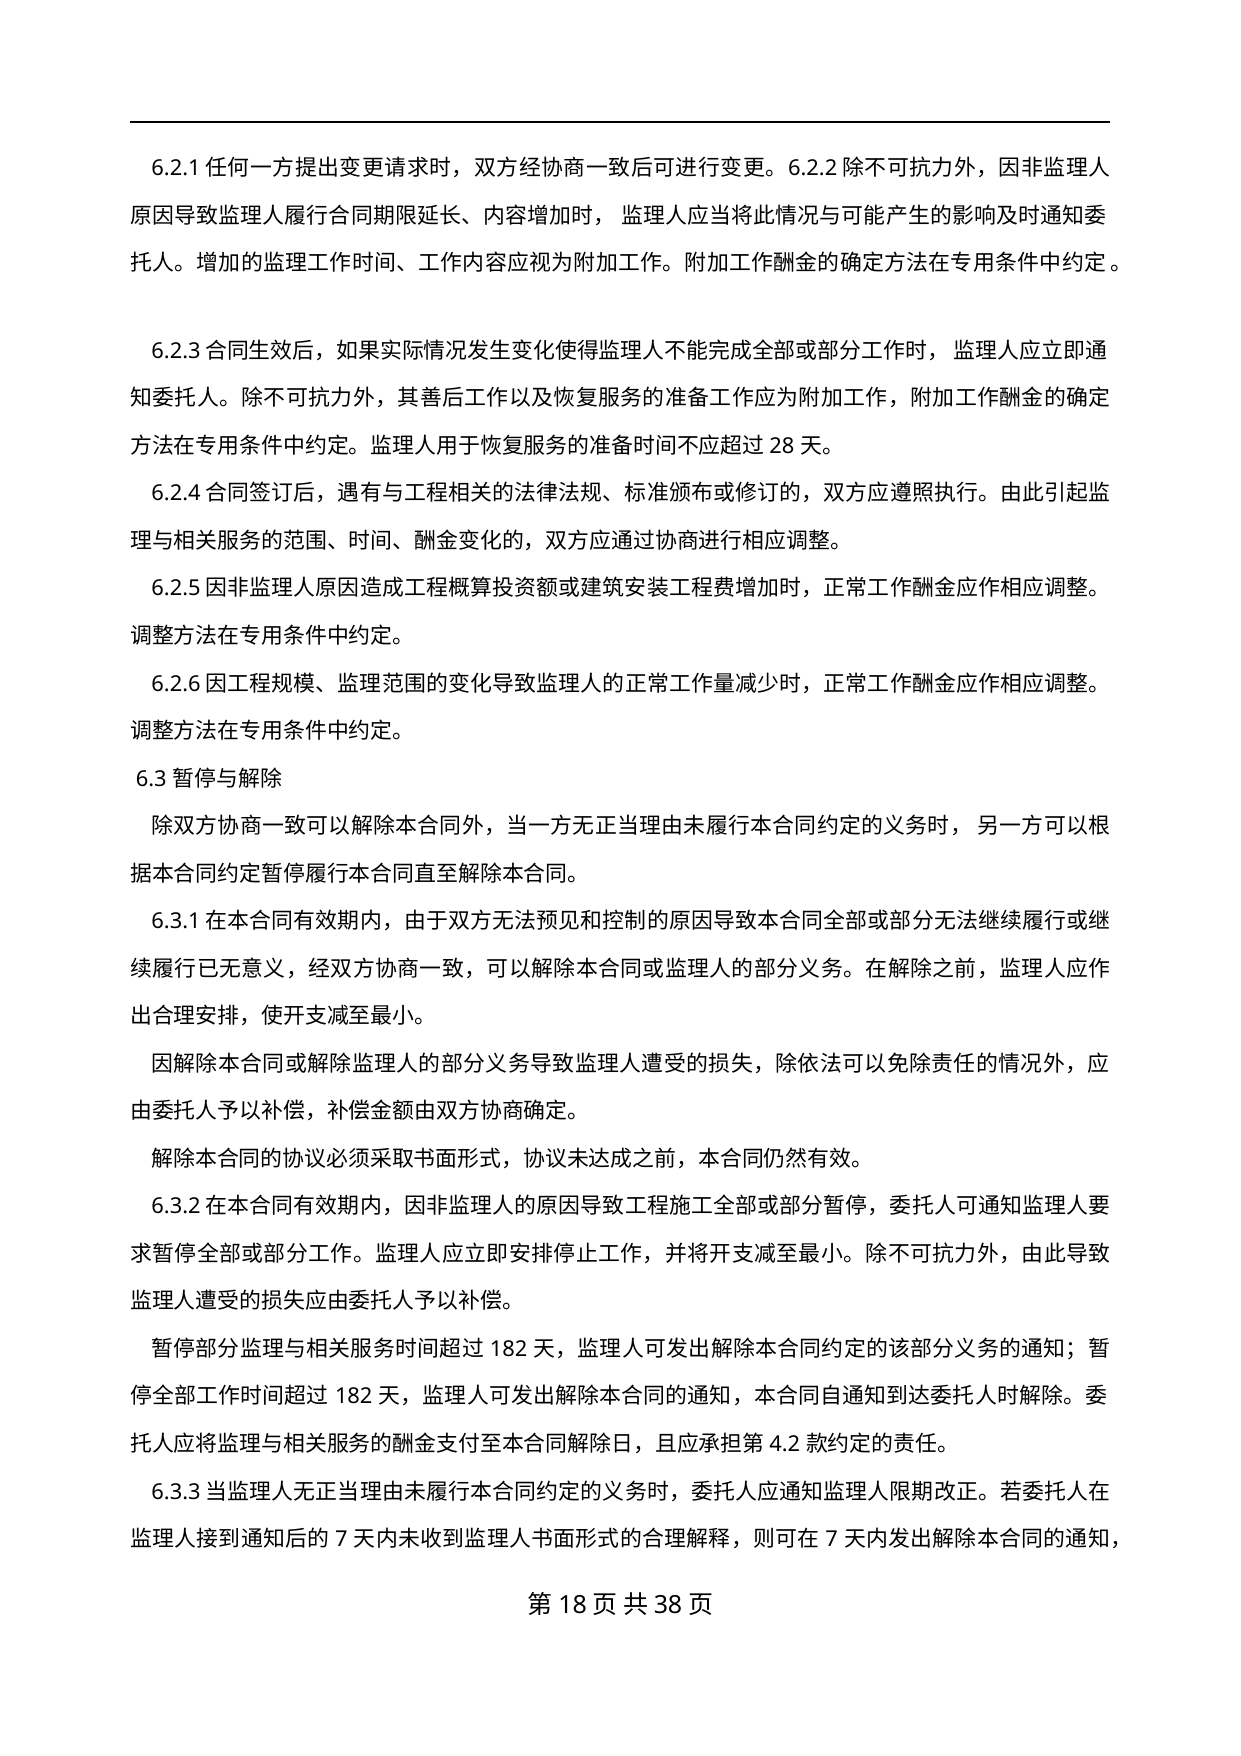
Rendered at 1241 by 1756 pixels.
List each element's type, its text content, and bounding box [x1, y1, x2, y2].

text 暂停部分监理与相关服务时间超过 182 天，监理人可发出解除本合同约定的该部分义务的通知；暂停全部工作时间超过 182 天，监理人可发出解除本合同的通知，本合同自通知到达委托人时解除。委托人应将监理与相关服务的酬金支付至本合同解除日，且应承担第 4.2 款约定的责任。 [130, 1331, 1110, 1458]
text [130, 1474, 1110, 1553]
text 6.2.4合同签订后，遇有与工程相关的法律法规、标准颁布或修订的，双方应遵照执行。由此引起监理与相关服务的范围、时间、酬金变化的，双方应通过协商进行相应调整。 [130, 475, 1110, 554]
text 除双方协商一致可以解除本合同外，当一方无正当理由未履行本合同约定的义务时， 另一方可以根据本合同约定暂停履行本合同直至解除本合同。 [130, 808, 1110, 887]
text 解除本合同的协议必须采取书面形式，协议未达成之前，本合同仍然有效。 [130, 1141, 1110, 1172]
text 6.3.1在本合同有效期内，由于双方无法预见和控制的原因导致本合同全部或部分无法继续履行或继续履行已无意义，经双方协商一致，可以解除本合同或监理人的部分义务。在解除之前，监理人应作出合理安排，使开支减至最小。 [130, 903, 1110, 1030]
text 6.3 暂停与解除 [130, 761, 1110, 792]
text 6.3.2在本合同有效期内，因非监理人的原因导致工程施工全部或部分暂停，委托人可通知监理人要求暂停全部或部分工作。监理人应立即安排停止工作，并将开支减至最小。除不可抗力外，由此导致监理人遭受的损失应由委托人予以补偿。 [130, 1188, 1110, 1315]
text 6.2.1任何一方提出变更请求时，双方经协商一致后可进行变更。6.2.2除不可抗力外，因非监理人原因导致监理人履行合同期限延长、内容增加时， 监理人应当将此情况与可能产生的影响及时通知委托人。增加的监理工作时间、工作内容应视为附加工作。附加工作酬金的确定方法在专用条件中约定。 [130, 150, 1110, 319]
text 6.2.6因工程规模、监理范围的变化导致监理人的正常工作量减少时，正常工作酬金应作相应调整。调整方法在专用条件中约定。 [130, 666, 1110, 745]
text 6.2.5因非监理人原因造成工程概算投资额或建筑安装工程费增加时，正常工作酬金应作相应调整。调整方法在专用条件中约定。 [130, 570, 1110, 650]
text 6.2.3合同生效后，如果实际情况发生变化使得监理人不能完成全部或部分工作时， 监理人应立即通知委托人。除不可抗力外，其善后工作以及恢复服务的准备工作应为附加工作，附加工作酬金的确定方法在专用条件中约定。监理人用于恢复服务的准备时间不应超过 28 天。 [130, 333, 1110, 459]
text 因解除本合同或解除监理人的部分义务导致监理人遭受的损失，除依法可以免除责任的情况外，应由委托人予以补偿，补偿金额由双方协商确定。 [130, 1046, 1110, 1125]
